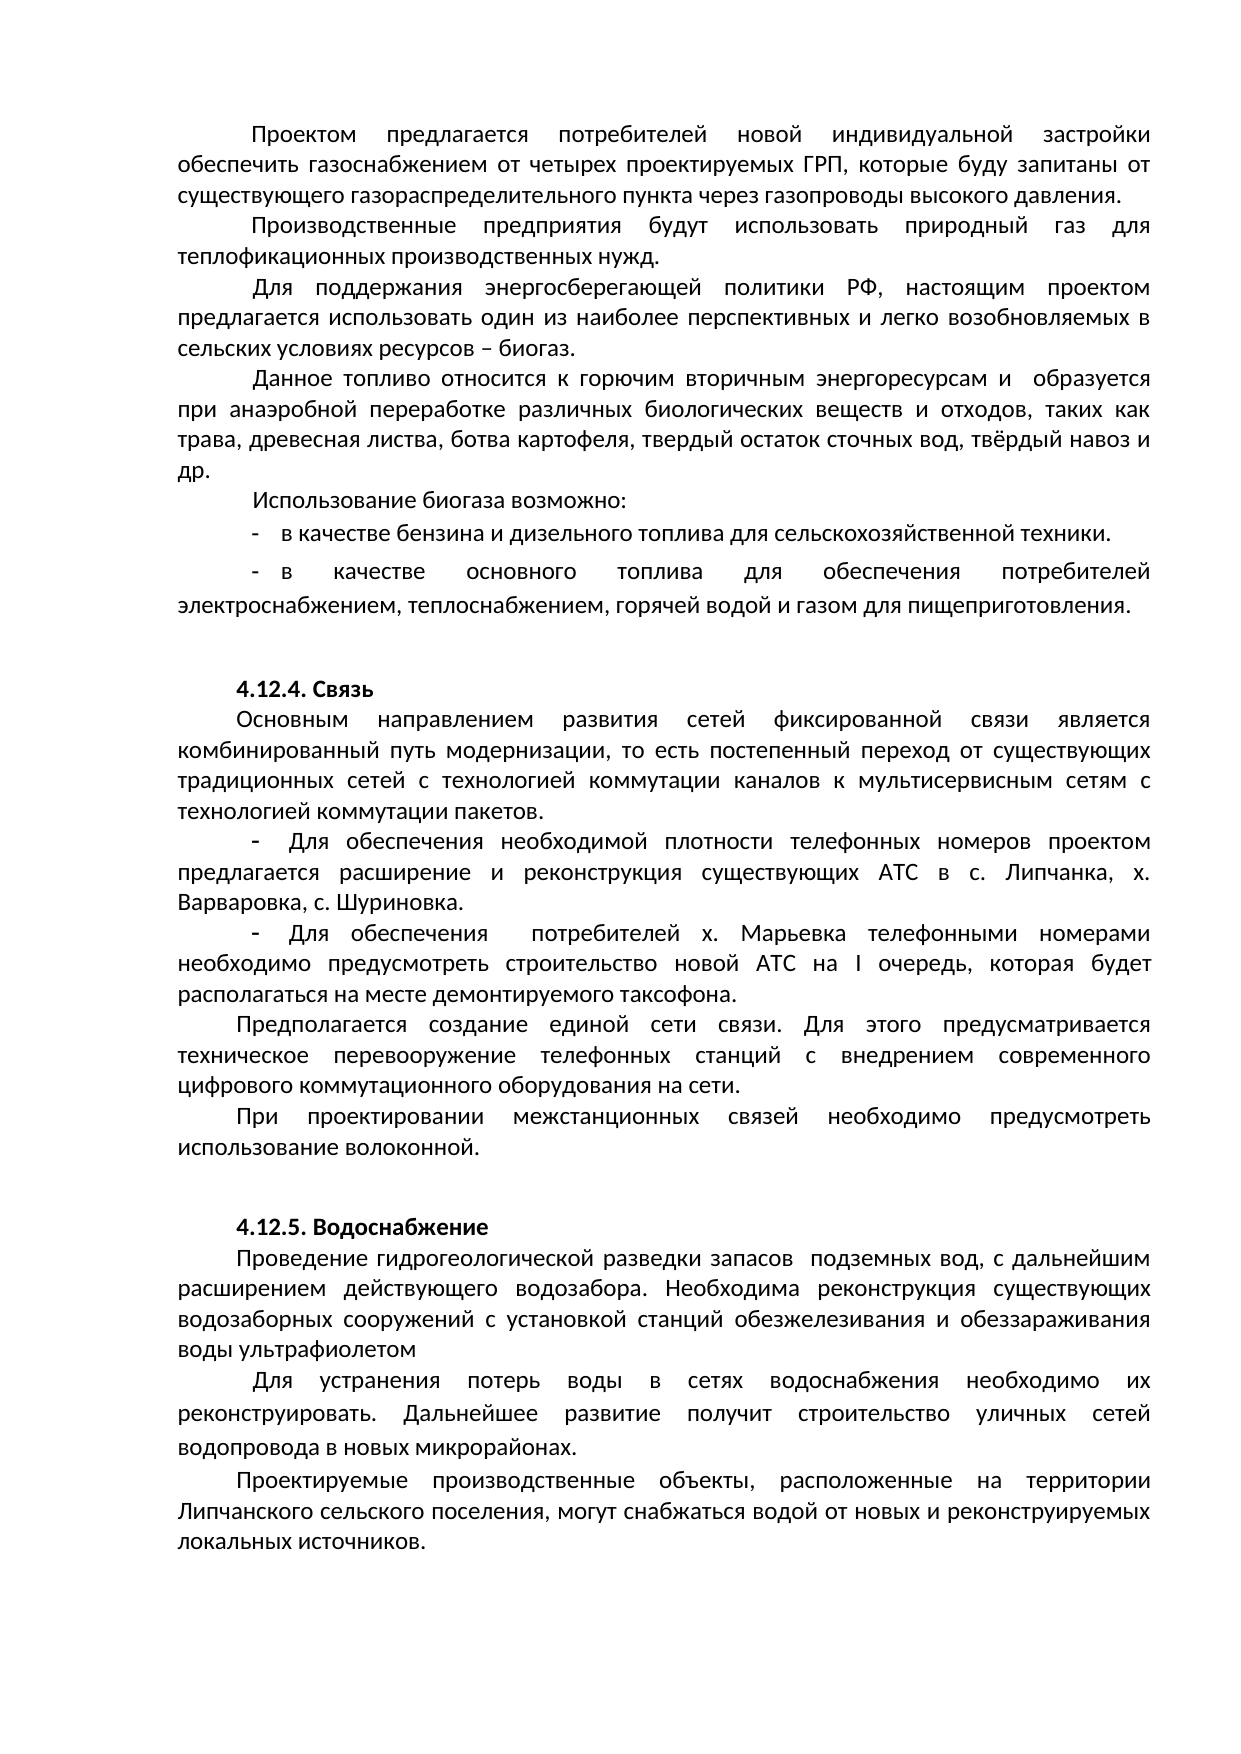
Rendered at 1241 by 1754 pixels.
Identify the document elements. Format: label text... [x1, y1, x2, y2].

text Данное топливо относится к горючим вторичным энергоресурсам и образуется при анаэробной переработке различных биологических веществ и отходов, таких как трава, древесная листва, ботва картофеля, твердый остаток сточных вод, твёрдый навоз и др. [177, 362, 1152, 484]
text Использование биогаза возможно: [177, 484, 1152, 515]
text При проектировании межстанционных связей необходимо предусмотреть использование волоконной. [177, 1100, 1152, 1161]
text 4.12.4. Связь [177, 673, 1152, 703]
text Основным направлением развития сетей фиксированной связи является комбинированный путь модернизации, то есть постепенный переход от существующих традиционных сетей с технологией коммутации каналов к мультисервисным сетям с технологией коммутации пакетов. [177, 703, 1152, 826]
text Производственные предприятия будут использовать природный газ для теплофикационных производственных нужд. [177, 210, 1152, 271]
text Предполагается создание единой сети связи. Для этого предусматривается техническое перевооружение телефонных станций с внедрением современного цифрового коммутационного оборудования на сети. [177, 1009, 1152, 1100]
text Проектируемые производственные объекты, расположенные на территории Липчанского сельского поселения, могут снабжаться водой от новых и реконструируемых локальных источников. [177, 1464, 1152, 1556]
list в качестве основного топлива для обеспечения потребителей электроснабжением, теплоснабжением, горячей водой и газом для пищеприготовления. [177, 552, 1152, 620]
text 4.12.5. Водоснабжение [177, 1211, 1152, 1242]
text Проектом предлагается потребителей новой индивидуальной застройки обеспечить газоснабжением от четырех проектируемых ГРП, которые буду запитаны от существующего газораспределительного пункта через газопроводы высокого давления. [177, 118, 1152, 210]
list Для обеспечения необходимой плотности телефонных номеров проектом предлагается расширение и реконструкция существующих АТС в с. Липчанка, х. Варваровка, с. Шуриновка. [177, 826, 1152, 917]
text Для поддержания энергосберегающей политики РФ, настоящим проектом предлагается использовать один из наиболее перспективных и легко возобновляемых в сельских условиях ресурсов – биогаз. [177, 271, 1152, 362]
list Для обеспечения потребителей х. Марьевка телефонными номерами необходимо предусмотреть строительство новой АТС на I очередь, которая будет располагаться на месте демонтируемого таксофона. [177, 917, 1152, 1009]
text Проведение гидрогеологической разведки запасов подземных вод, с дальнейшим расширением действующего водозабора. Необходима реконструкция существующих водозаборных сооружений с установкой станций обезжелезивания и обеззараживания воды ультрафиолетом [177, 1242, 1152, 1364]
list в качестве бензина и дизельного топлива для сельскохозяйственной техники. [177, 515, 1152, 549]
text Для устранения потерь воды в сетях водоснабжения необходимо их реконструировать. Дальнейшее развитие получит строительство уличных сетей водопровода в новых микрорайонах. [177, 1364, 1152, 1461]
